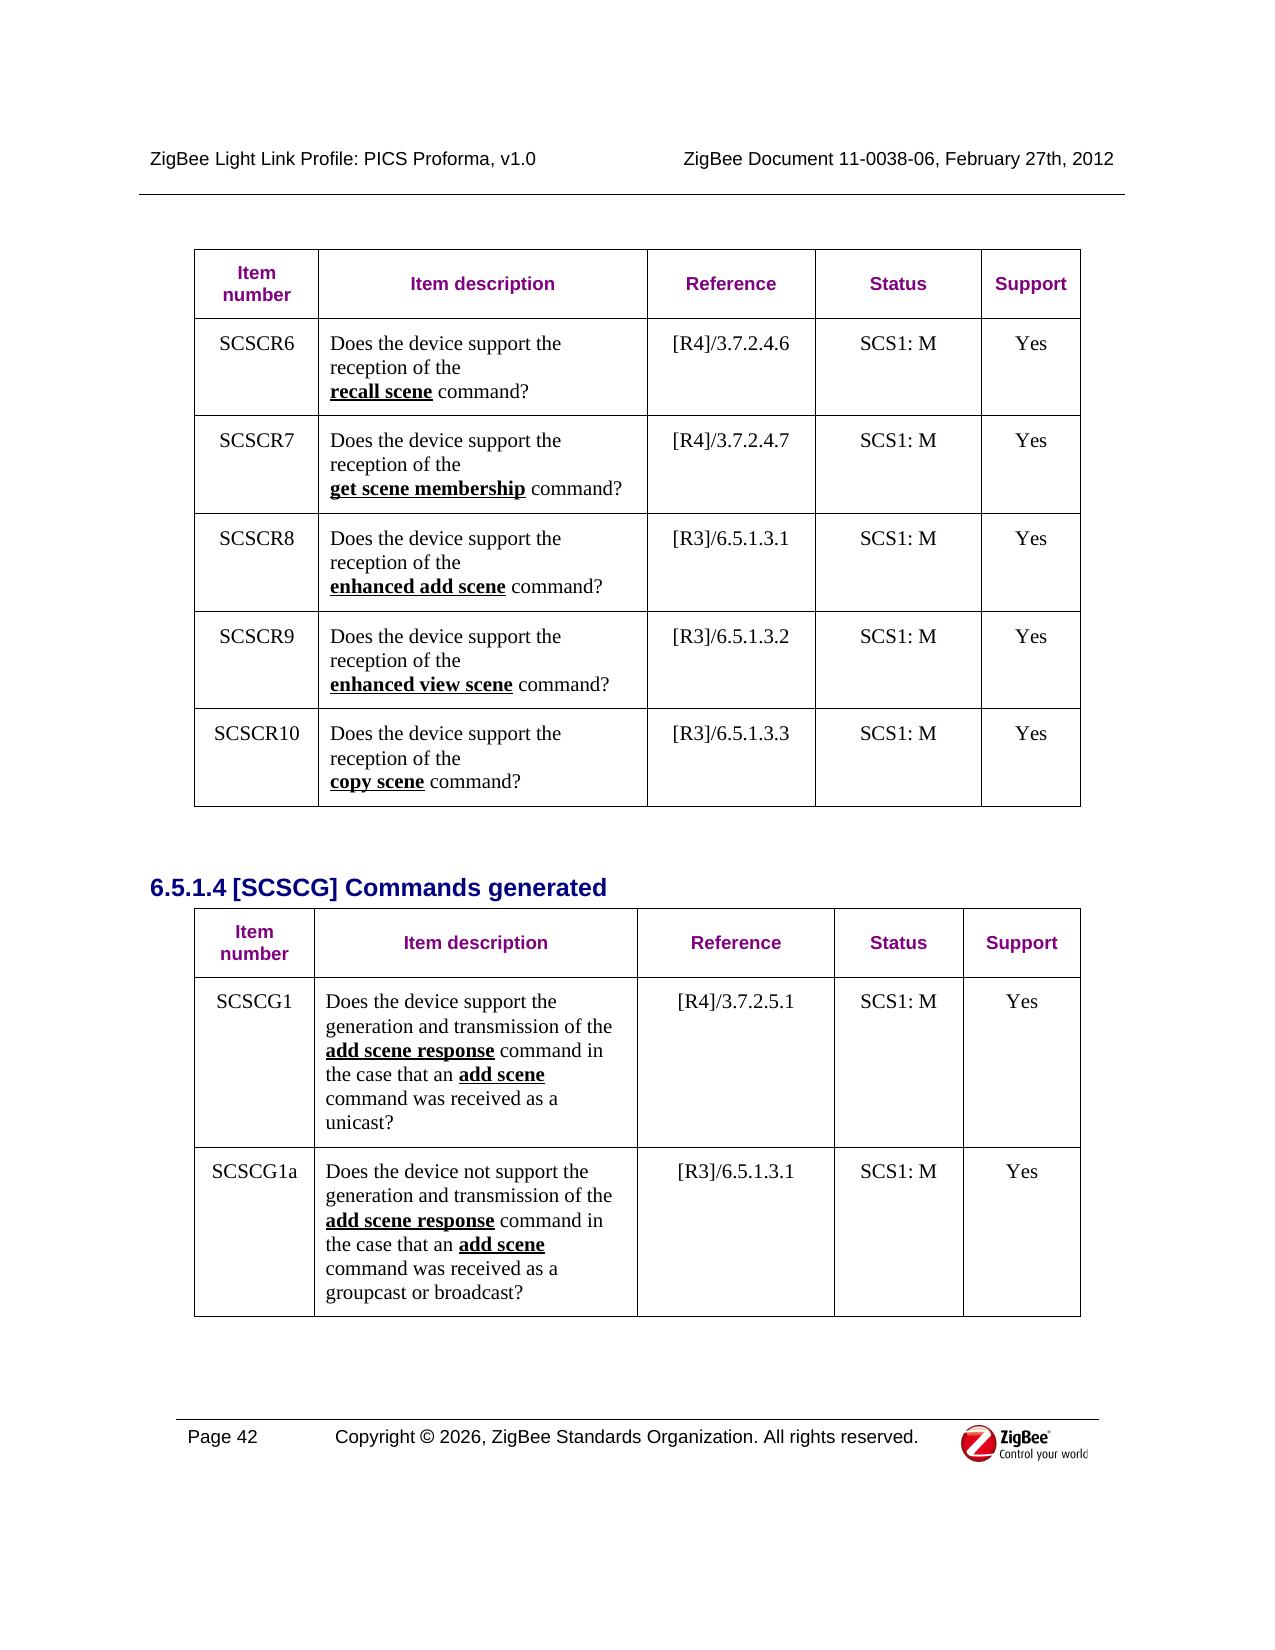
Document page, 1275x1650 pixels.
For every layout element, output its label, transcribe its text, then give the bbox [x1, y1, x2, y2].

table_cell [R4]/3.7.2.4.6 [648, 319, 815, 415]
table_cell SCSCG1 [195, 978, 314, 1146]
table_cell SCS1: M [816, 709, 981, 806]
table_cell [R3]/6.5.1.3.1 [648, 514, 815, 611]
table_cell [R3]/6.5.1.3.3 [648, 709, 815, 806]
table_cell SCS1: M [816, 416, 981, 513]
table_cell SCSCR7 [195, 416, 318, 513]
title [SCSCG] Commands generated [150, 873, 1125, 902]
table_header Reference [648, 250, 815, 317]
table_cell SCSCR6 [195, 319, 318, 415]
table_cell SCSCR10 [195, 709, 318, 806]
table_cell Does the device support the reception of the get scene membership command? [319, 416, 647, 513]
table_cell SCS1: M [835, 978, 963, 1146]
table_cell SCSCR9 [195, 612, 318, 708]
table_cell Does the device support the reception of the enhanced view scene command? [319, 612, 647, 708]
table_cell Yes [982, 709, 1080, 806]
table_cell [R4]/3.7.2.4.7 [648, 416, 815, 513]
table_header Item description [319, 250, 647, 317]
table_header Item number [195, 909, 314, 976]
table_cell Does the device support the generation and transmission of the add scene response command in the case that an add scene command was received as a unicast? [315, 978, 637, 1146]
picture [961, 1425, 1088, 1462]
table_cell Yes [982, 416, 1080, 513]
table_header Status [835, 909, 963, 976]
table_cell Yes [982, 612, 1080, 708]
table_cell Does the device support the reception of the recall scene command? [319, 319, 647, 415]
table_cell Yes [982, 514, 1080, 611]
table_cell SCS1: M [816, 319, 981, 415]
table_header Support [982, 250, 1080, 317]
table_cell Does the device not support the generation and transmission of the add scene response command in the case that an add scene command was received as a groupcast or broadcast? [315, 1148, 637, 1316]
table_cell Does the device support the reception of the enhanced add scene command? [319, 514, 647, 611]
table_cell SCSCR8 [195, 514, 318, 611]
table_cell SCSCG1a [195, 1148, 314, 1316]
table_header Item description [315, 909, 637, 976]
table_header Item number [195, 250, 318, 317]
table_cell Yes [964, 1148, 1080, 1316]
table_cell Yes [982, 319, 1080, 415]
table_header Support [964, 909, 1080, 976]
table_header Status [816, 250, 981, 317]
table_cell SCS1: M [816, 612, 981, 708]
table_cell Does the device support the reception of the copy scene command? [319, 709, 647, 806]
table_cell SCS1: M [816, 514, 981, 611]
table_cell SCS1: M [835, 1148, 963, 1316]
table_header Reference [638, 909, 834, 976]
table_cell Yes [964, 978, 1080, 1146]
table_cell [R3]/6.5.1.3.2 [648, 612, 815, 708]
table_cell [R4]/3.7.2.5.1 [638, 978, 834, 1146]
